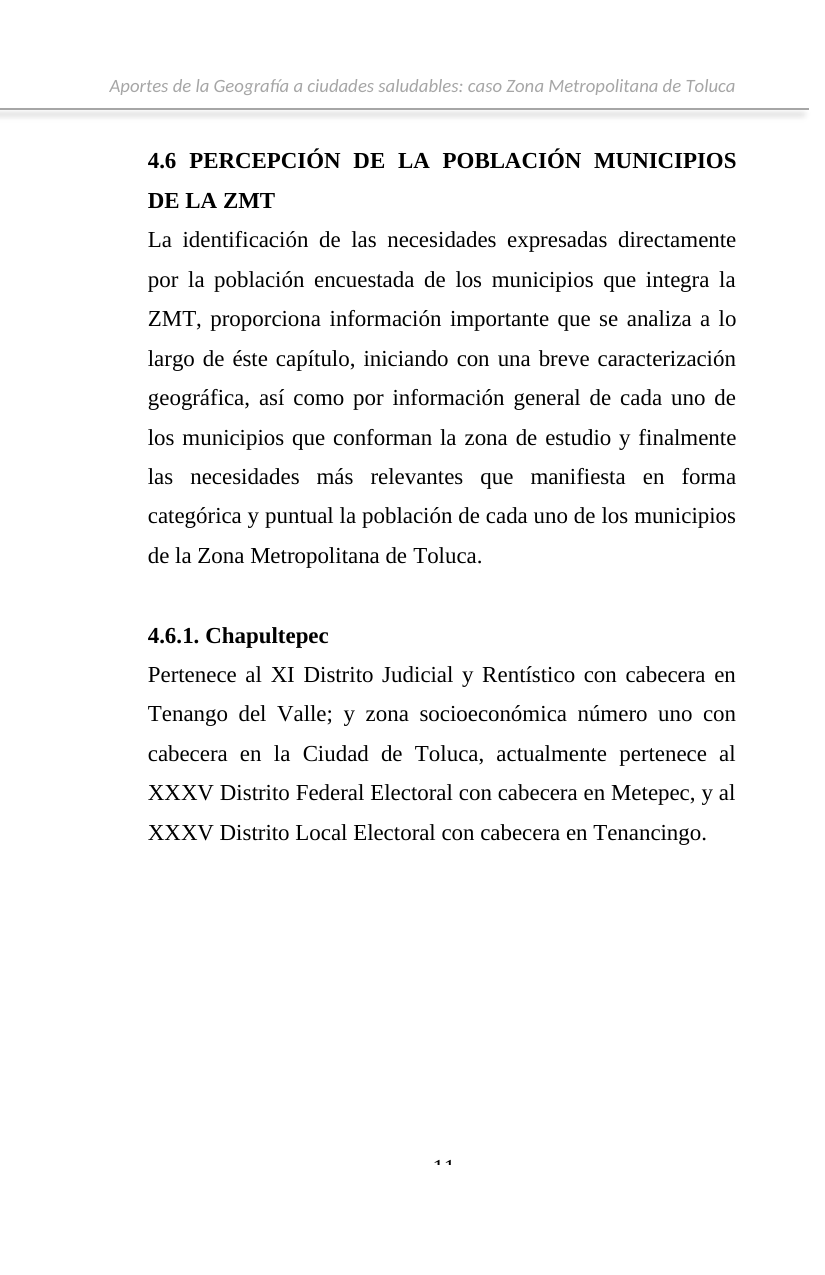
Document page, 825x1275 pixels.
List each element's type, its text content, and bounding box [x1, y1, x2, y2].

subtitle Chapultepec [148, 622, 825, 648]
subtitle PERCEPCIÓN DE LA POBLACIÓN MUNICIPIOS DE LA ZMT [148, 147, 737, 213]
text Pertenece al XI Distrito Judicial y Rentístico con cabecera en Tenango del Valle; y zona socioeconómica número uno con cabecera en la Ciudad de Toluca, actualmente pertenece al XXXV Distrito Federal Electoral con cabecera en Metepec, y al XXXV Distrito Local Electoral con cabecera en Tenancingo. [148, 661, 737, 845]
text La identificación de las necesidades expresadas directamente por la población encuestada de los municipios que integra la ZMT, proporciona información importante que se analiza a lo largo de éste capítulo, iniciando con una breve caracterización geográfica, así como por información general de cada uno de los municipios que conforman la zona de estudio y finalmente las necesidades más relevantes que manifiesta en forma categórica y puntual la población de cada uno de los municipios de la Zona Metropolitana de Toluca. [148, 226, 737, 568]
picture [0, 104, 814, 124]
